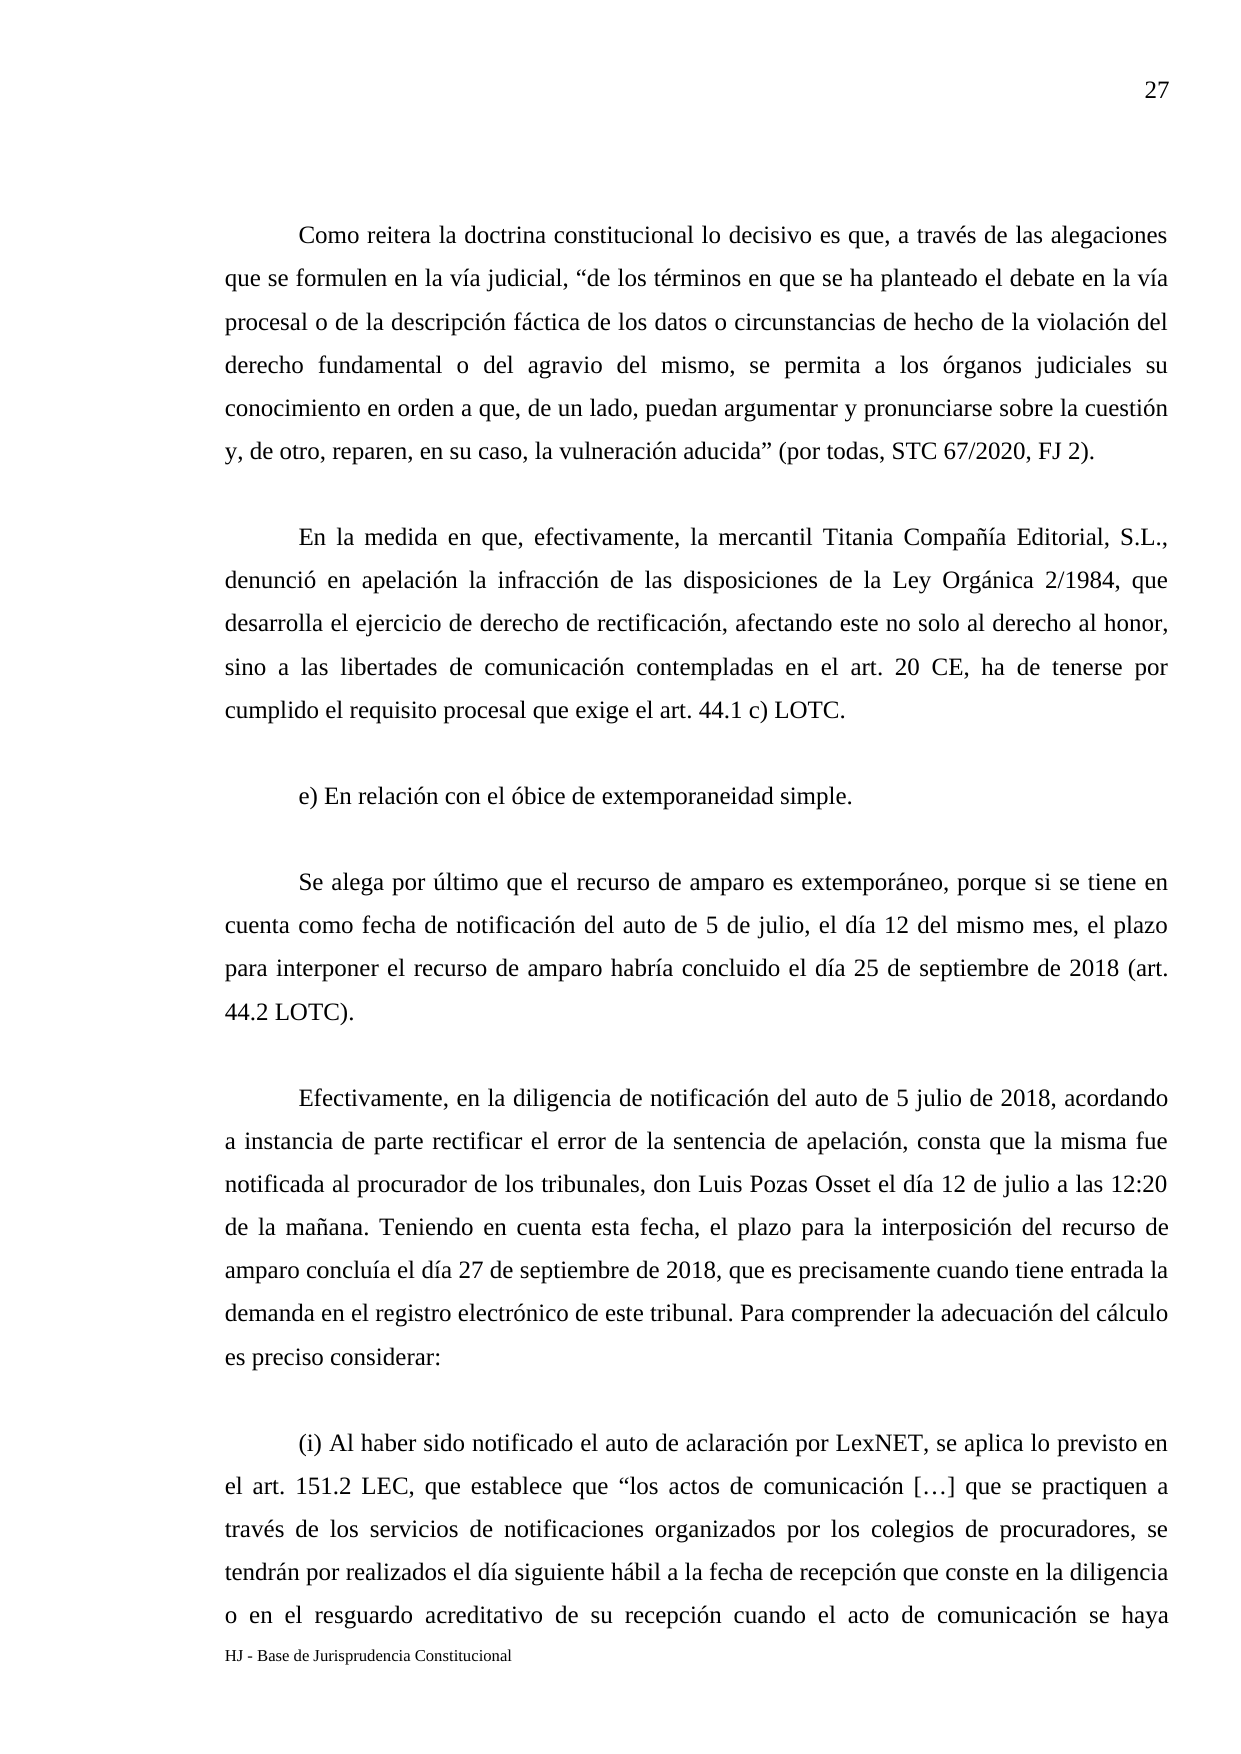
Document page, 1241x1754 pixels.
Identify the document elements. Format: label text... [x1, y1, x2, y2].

text Efectivamente, en la diligencia de notificación del auto de 5 julio de 2018, acordando a instancia de parte rectificar el error de la sentencia de apelación, consta que la misma fue notificada al procurador de los tribunales, don Luis Pozas Osset el día 12 de julio a las 12:20 de la mañana. Teniendo en cuenta esta fecha, el plazo para la interposición del recurso de amparo concluía el día 27 de septiembre de 2018, que es precisamente cuando tiene entrada la demanda en el registro electrónico de este tribunal. Para comprender la adecuación del cálculo es preciso considerar: [224, 1083, 1169, 1370]
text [224, 1428, 1169, 1629]
text Se alega por último que el recurso de amparo es extemporáneo, porque si se tiene en cuenta como fecha de notificación del auto de 5 de julio, el día 12 del mismo mes, el plazo para interponer el recurso de amparo habría concluido el día 25 de septiembre de 2018 (art. 44.2 LOTC). [224, 867, 1169, 1025]
text e) En relación con el óbice de extemporaneidad simple. [224, 781, 1169, 810]
text En la medida en que, efectivamente, la mercantil Titania Compañía Editorial, S.L., denunció en apelación la infracción de las disposiciones de la Ley Orgánica 2/1984, que desarrolla el ejercicio de derecho de rectificación, afectando este no solo al derecho al honor, sino a las libertades de comunicación contempladas en el art. 20 CE, ha de tenerse por cumplido el requisito procesal que exige el art. 44.1 c) LOTC. [224, 522, 1169, 723]
text Como reitera la doctrina constitucional lo decisivo es que, a través de las alegaciones que se formulen en la vía judicial, “de los términos en que se ha planteado el debate en la vía procesal o de la descripción fáctica de los datos o circunstancias de hecho de la violación del derecho fundamental o del agravio del mismo, se permita a los órganos judiciales su conocimiento en orden a que, de un lado, puedan argumentar y pronunciarse sobre la cuestión y, de otro, reparen, en su caso, la vulneración aducida” (por todas, STC 67/2020, FJ 2). [224, 220, 1169, 465]
